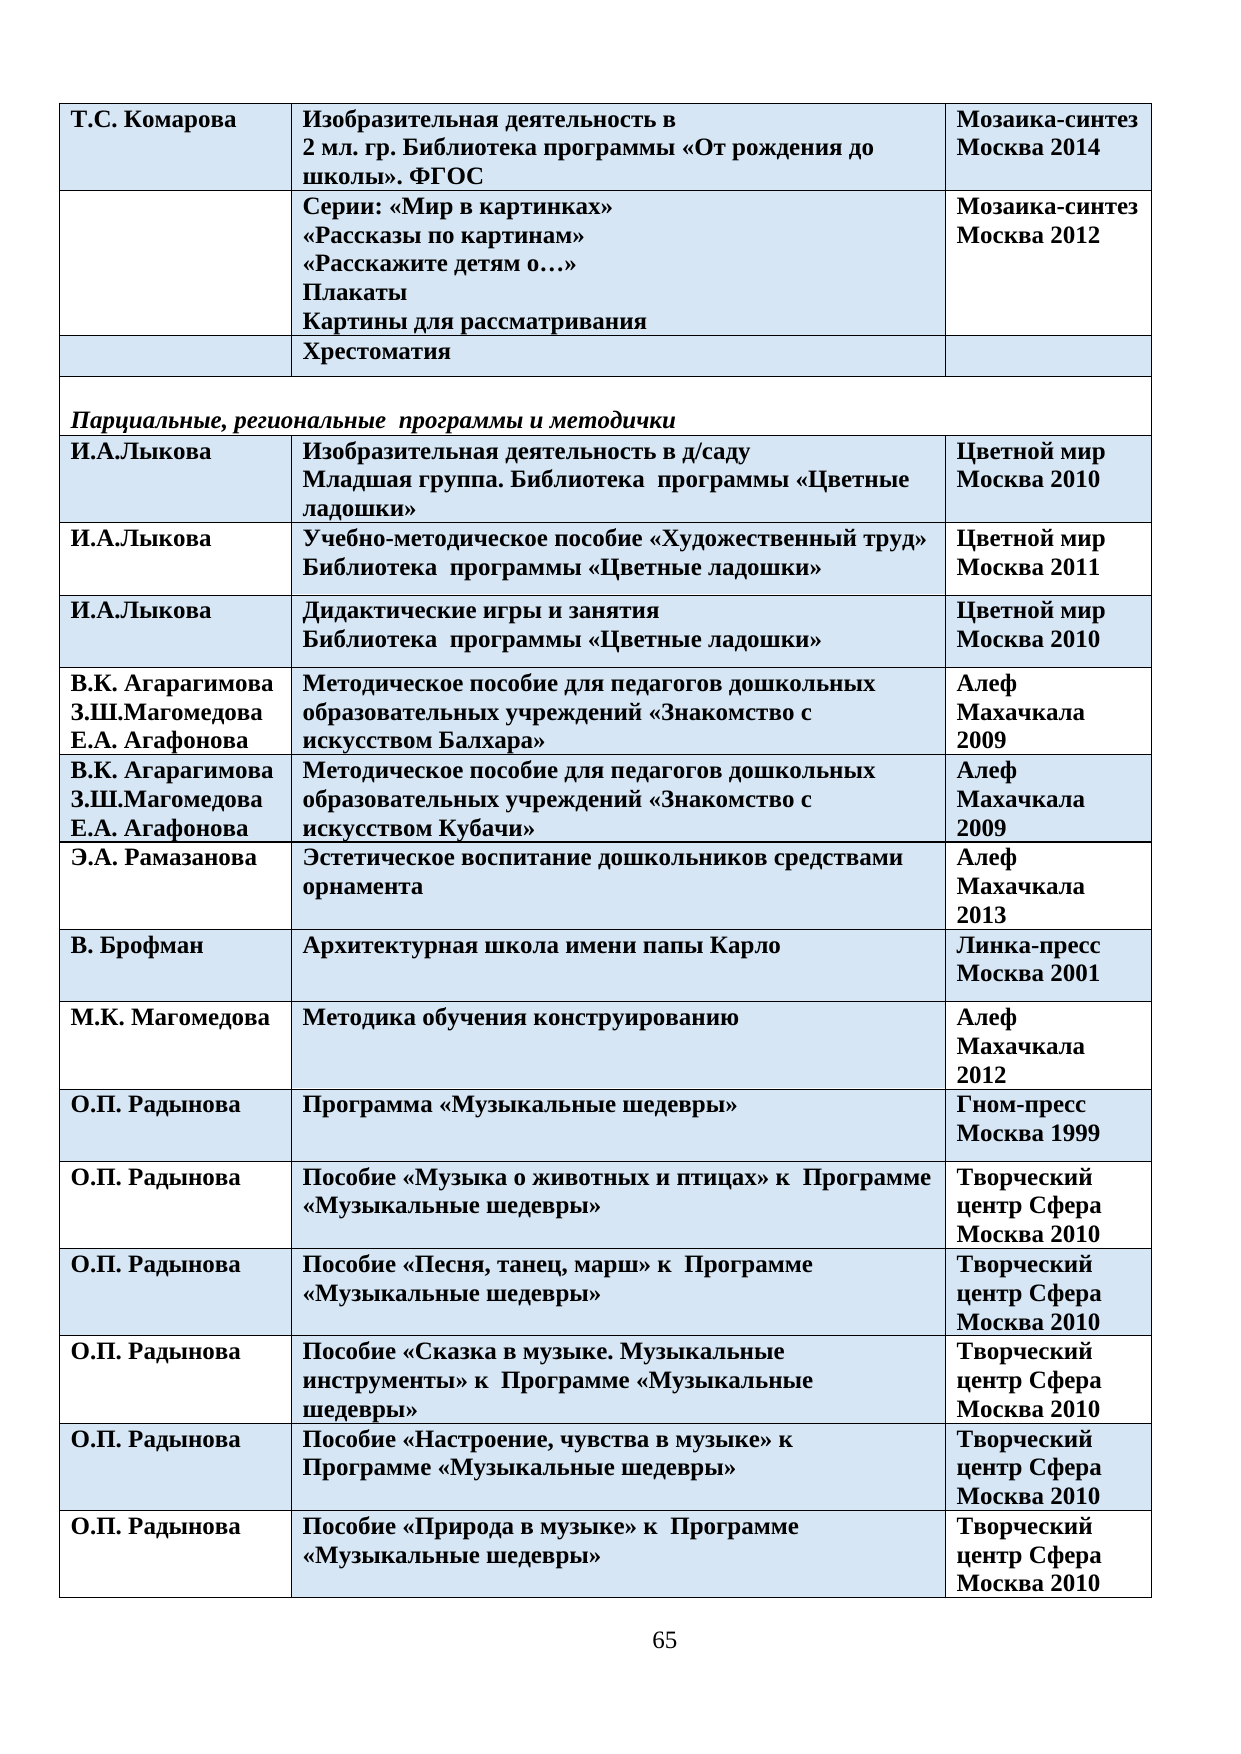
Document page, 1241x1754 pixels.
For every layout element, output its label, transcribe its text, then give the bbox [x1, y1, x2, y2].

table_cell М.К. Магомедова [60, 1002, 291, 1088]
table_cell Творческий центр Сфера Москва 2010 [946, 1249, 1151, 1335]
table_cell Дидактические игры и занятия Библиотека программы «Цветные ладошки» [292, 596, 945, 667]
table_cell Учебно-методическое пособие «Художественный труд» Библиотека программы «Цветные ладошки» [292, 523, 945, 594]
table_cell Цветной мир Москва 2011 [946, 523, 1151, 594]
table_cell Пособие «Сказка в музыке. Музыкальные инструменты» к Программе «Музыкальные шедевры» [292, 1336, 945, 1423]
table_cell Творческий центр Сфера Москва 2010 [946, 1511, 1151, 1597]
table_cell Пособие «Музыка о животных и птицах» к Программе «Музыкальные шедевры» [292, 1162, 945, 1248]
table_cell И.А.Лыкова [60, 596, 291, 667]
table_cell И.А.Лыкова [60, 436, 291, 522]
table_cell В.К. Агарагимова З.Ш.Магомедова Е.А. Агафонова [60, 755, 291, 841]
table_cell О.П. Радынова [60, 1162, 291, 1248]
table_cell Алеф Махачкала 2013 [946, 843, 1151, 929]
table_cell Серии: «Мир в картинках» «Рассказы по картинам» «Расскажите детям о…» Плакаты Картины для рассматривания [292, 191, 945, 335]
table_cell Хрестоматия [292, 336, 945, 376]
table_cell Пособие «Природа в музыке» к Программе «Музыкальные шедевры» [292, 1511, 945, 1597]
table_cell Линка-пресс Москва 2001 [946, 930, 1151, 1001]
table_cell Цветной мир Москва 2010 [946, 436, 1151, 522]
table_cell Цветной мир Москва 2010 [946, 596, 1151, 667]
table_cell [60, 191, 291, 335]
table_cell Программа «Музыкальные шедевры» [292, 1090, 945, 1161]
table_cell О.П. Радынова [60, 1336, 291, 1423]
table_cell И.А.Лыкова [60, 523, 291, 594]
table_cell Эстетическое воспитание дошкольников средствами орнамента [292, 843, 945, 929]
table_cell [946, 336, 1151, 376]
table_cell В. Брофман [60, 930, 291, 1001]
table_cell Методическое пособие для педагогов дошкольных образовательных учреждений «Знакомство с искусством Кубачи» [292, 755, 945, 841]
table_cell Пособие «Песня, танец, марш» к Программе «Музыкальные шедевры» [292, 1249, 945, 1335]
table_cell Гном-пресс Москва 1999 [946, 1090, 1151, 1161]
table_cell Методическое пособие для педагогов дошкольных образовательных учреждений «Знакомство с искусством Балхара» [292, 668, 945, 754]
table_cell Творческий центр Сфера Москва 2010 [946, 1162, 1151, 1248]
table_cell Пособие «Настроение, чувства в музыке» к Программе «Музыкальные шедевры» [292, 1424, 945, 1510]
table_cell Т.С. Комарова [60, 104, 291, 190]
table_cell Мозаика-синтез Москва 2012 [946, 191, 1151, 335]
table_cell Мозаика-синтез Москва 2014 [946, 104, 1151, 190]
table_cell Изобразительная деятельность в д/саду Младшая группа. Библиотека программы «Цветные ладошки» [292, 436, 945, 522]
table_cell О.П. Радынова [60, 1090, 291, 1161]
table_cell Алеф Махачкала 2009 [946, 668, 1151, 754]
table_cell Э.А. Рамазанова [60, 843, 291, 929]
table_cell Алеф Махачкала 2012 [946, 1002, 1151, 1088]
table_cell Парциальные, региональные программы и методички [60, 377, 1151, 435]
table_cell Творческий центр Сфера Москва 2010 [946, 1336, 1151, 1423]
table_cell В.К. Агарагимова З.Ш.Магомедова Е.А. Агафонова [60, 668, 291, 754]
table_cell О.П. Радынова [60, 1249, 291, 1335]
table_cell Алеф Махачкала 2009 [946, 755, 1151, 841]
table_cell О.П. Радынова [60, 1511, 291, 1597]
table_cell [60, 336, 291, 376]
table_cell Изобразительная деятельность в 2 мл. гр. Библиотека программы «От рождения до школы». ФГОС [292, 104, 945, 190]
table_cell Творческий центр Сфера Москва 2010 [946, 1424, 1151, 1510]
table_cell Методика обучения конструированию [292, 1002, 945, 1088]
table_cell О.П. Радынова [60, 1424, 291, 1510]
table_cell Архитектурная школа имени папы Карло [292, 930, 945, 1001]
